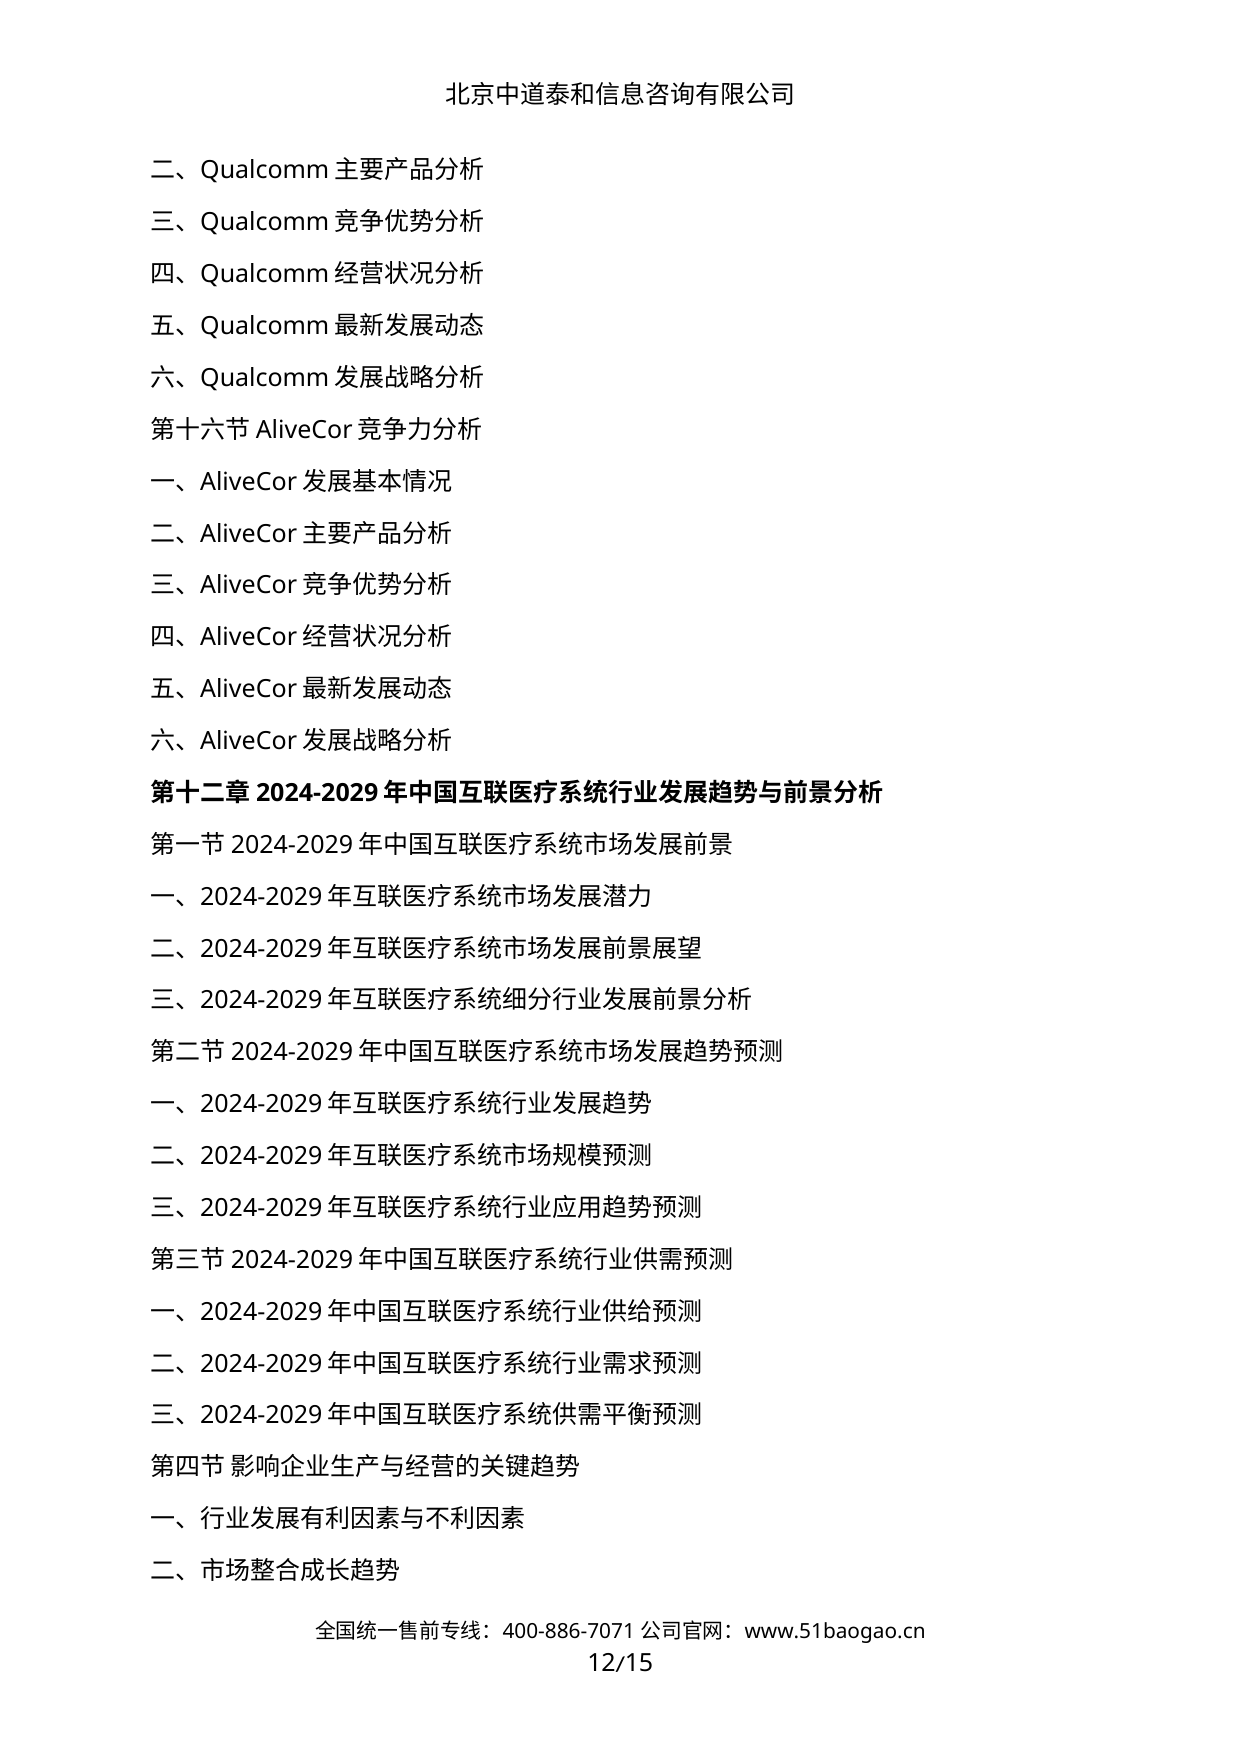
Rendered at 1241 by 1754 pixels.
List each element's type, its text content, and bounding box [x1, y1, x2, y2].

text 三、Qualcomm竞争优势分析 [150, 202, 1090, 238]
text 二、2024-2029年中国互联医疗系统行业需求预测 [150, 1343, 1090, 1379]
text 一、AliveCor发展基本情况 [150, 461, 1090, 497]
text 五、Qualcomm最新发展动态 [150, 306, 1090, 342]
text 二、AliveCor主要产品分析 [150, 513, 1090, 549]
text 第二节 2024-2029年中国互联医疗系统市场发展趋势预测 [150, 1032, 1090, 1068]
text 六、Qualcomm发展战略分析 [150, 357, 1090, 394]
text 三、2024-2029年互联医疗系统细分行业发展前景分析 [150, 980, 1090, 1016]
text 四、AliveCor经营状况分析 [150, 617, 1090, 653]
text 三、2024-2029年中国互联医疗系统供需平衡预测 [150, 1395, 1090, 1431]
text 二、2024-2029年互联医疗系统市场规模预测 [150, 1136, 1090, 1172]
text 四、Qualcomm经营状况分析 [150, 254, 1090, 290]
text 六、AliveCor发展战略分析 [150, 721, 1090, 757]
text 第十六节 AliveCor竞争力分析 [150, 409, 1090, 446]
text 二、2024-2029年互联医疗系统市场发展前景展望 [150, 928, 1090, 964]
text 三、2024-2029年互联医疗系统行业应用趋势预测 [150, 1187, 1090, 1224]
text 第十二章 2024-2029年中国互联医疗系统行业发展趋势与前景分析 [150, 772, 1090, 809]
text 一、2024-2029年互联医疗系统市场发展潜力 [150, 876, 1090, 912]
text 第三节 2024-2029年中国互联医疗系统行业供需预测 [150, 1239, 1090, 1276]
text 二、市场整合成长趋势 [150, 1551, 1090, 1587]
text 一、2024-2029年中国互联医疗系统行业供给预测 [150, 1291, 1090, 1327]
text 二、Qualcomm主要产品分析 [150, 150, 1090, 186]
text 第一节 2024-2029年中国互联医疗系统市场发展前景 [150, 824, 1090, 861]
text 一、行业发展有利因素与不利因素 [150, 1499, 1090, 1535]
text 五、AliveCor最新发展动态 [150, 669, 1090, 705]
text 一、2024-2029年互联医疗系统行业发展趋势 [150, 1084, 1090, 1120]
text 三、AliveCor竞争优势分析 [150, 565, 1090, 601]
text 第四节 影响企业生产与经营的关键趋势 [150, 1447, 1090, 1483]
